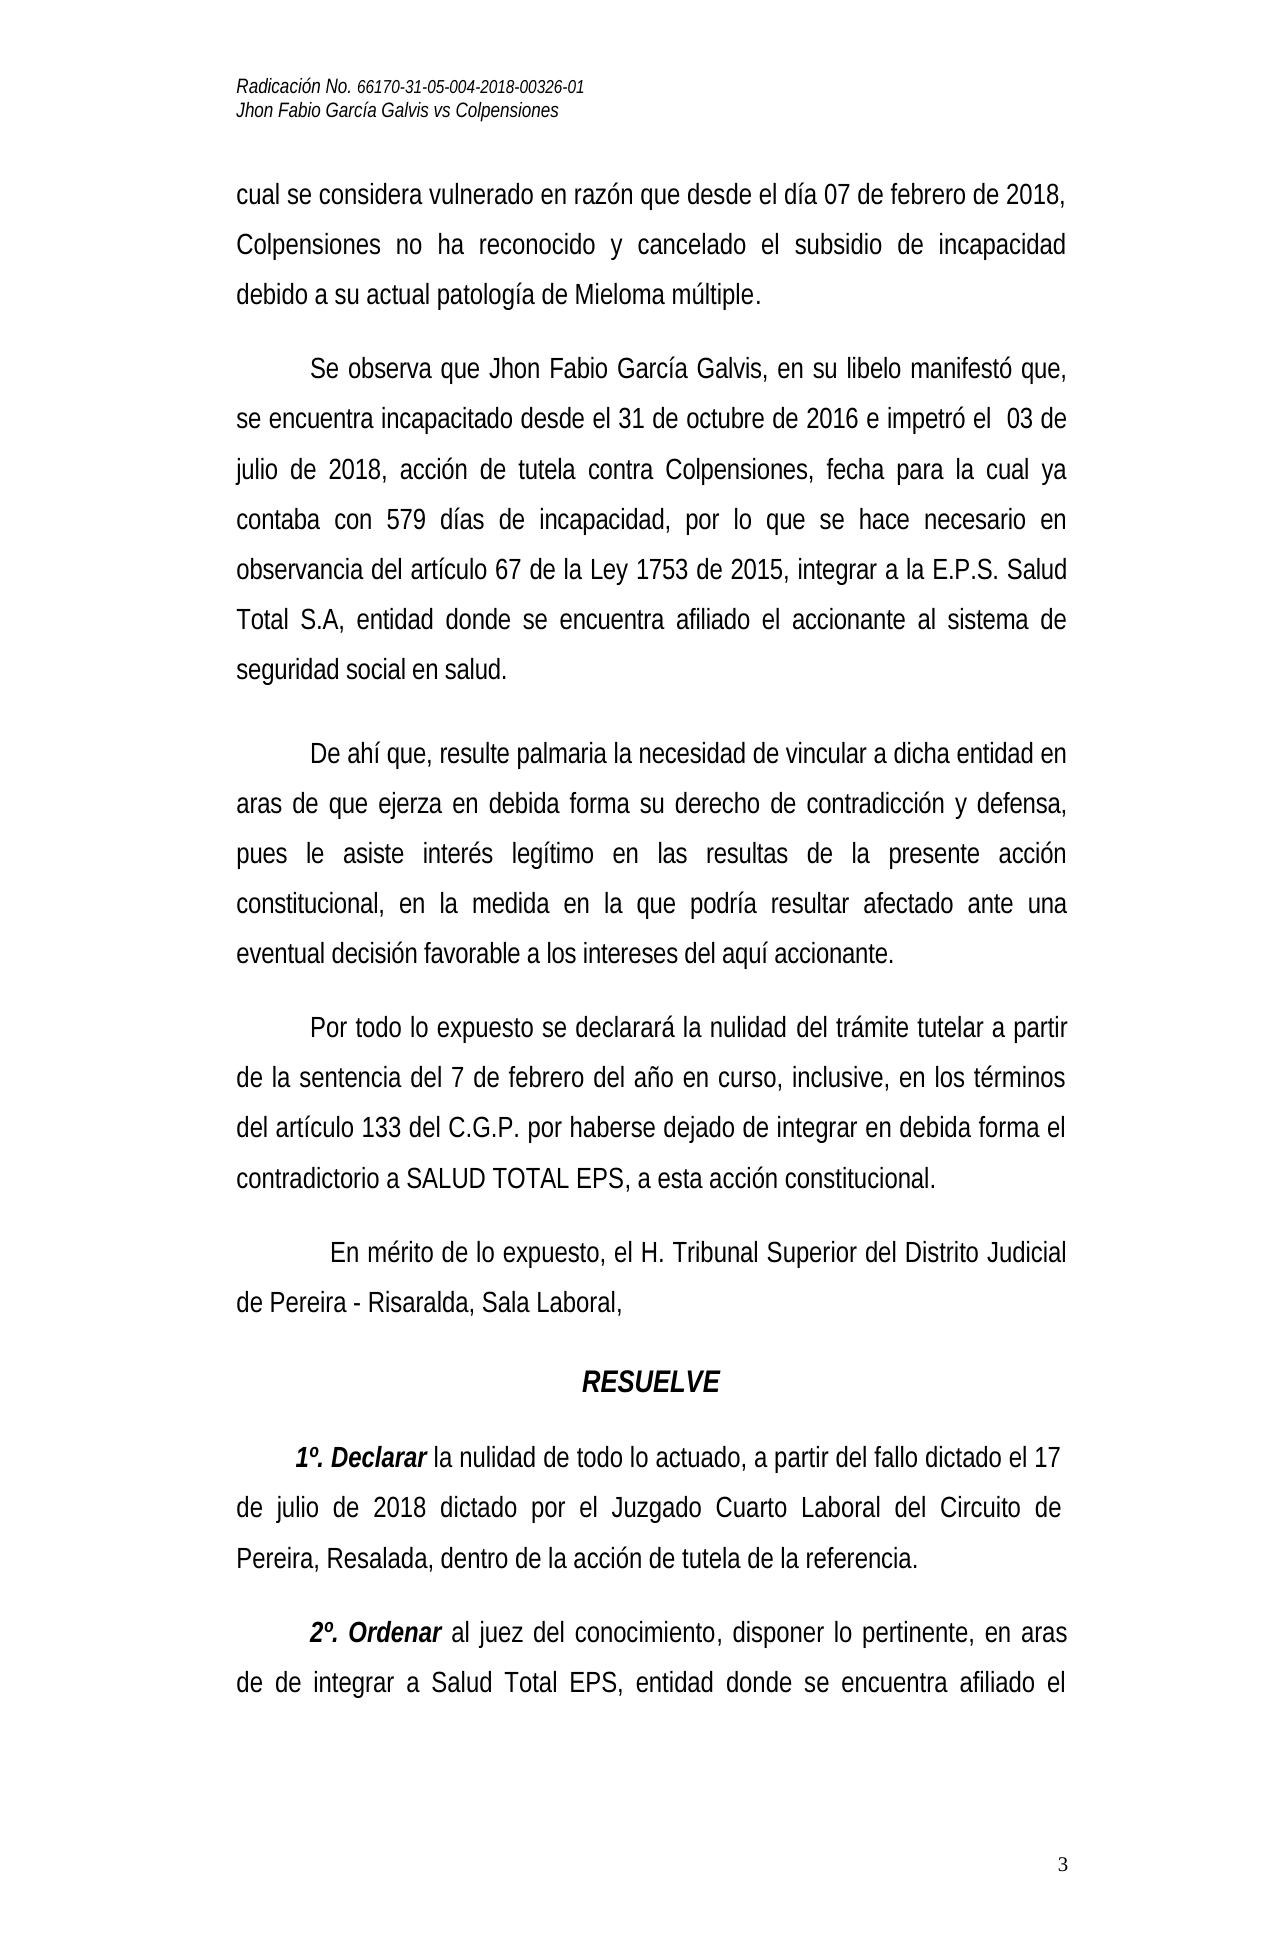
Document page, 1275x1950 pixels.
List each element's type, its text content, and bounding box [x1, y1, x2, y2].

text RESUELVE [236, 1363, 1068, 1398]
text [236, 1615, 1068, 1698]
text De ahí que, resulte palmaria la necesidad de vincular a dicha entidad en aras de que ejerza en debida forma su derecho de contradicción y defensa, pues le asiste interés legítimo en las resultas de la presente acción constitucional, en la medida en la que podría resultar afectado ante una eventual decisión favorable a los intereses del aquí accionante. [236, 736, 1068, 970]
text Se observa que Jhon Fabio García Galvis, en su libelo manifestó que, se encuentra incapacitado desde el 31 de octubre de 2016 e impetró el 03 de julio de 2018, acción de tutela contra Colpensiones, fecha para la cual ya contaba con 579 días de incapacidad, por lo que se hace necesario en observancia del artículo 67 de la Ley 1753 de 2015, integrar a la E.P.S. Salud Total S.A, entidad donde se encuentra afiliado el accionante al sistema de seguridad social en salud. [236, 352, 1068, 686]
text 1º. Declarar la nulidad de todo lo actuado, a partir del fallo dictado el 17 de julio de 2018 dictado por el Juzgado Cuarto Laboral del Circuito de Pereira, Resalada, dentro de la acción de tutela de la referencia. [236, 1441, 1063, 1574]
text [236, 177, 1068, 311]
text Por todo lo expuesto se declarará la nulidad del trámite tutelar a partir de la sentencia del 7 de febrero del año en curso, inclusive, en los términos del artículo 133 del C.G.P. por haberse dejado de integrar en debida forma el contradictorio a SALUD TOTAL EPS, a esta acción constitucional. [236, 1010, 1068, 1194]
list En mérito de lo expuesto, el H. Tribunal Superior del Distrito Judicial de Pereira - Risaralda, Sala Laboral, [236, 1235, 1068, 1318]
